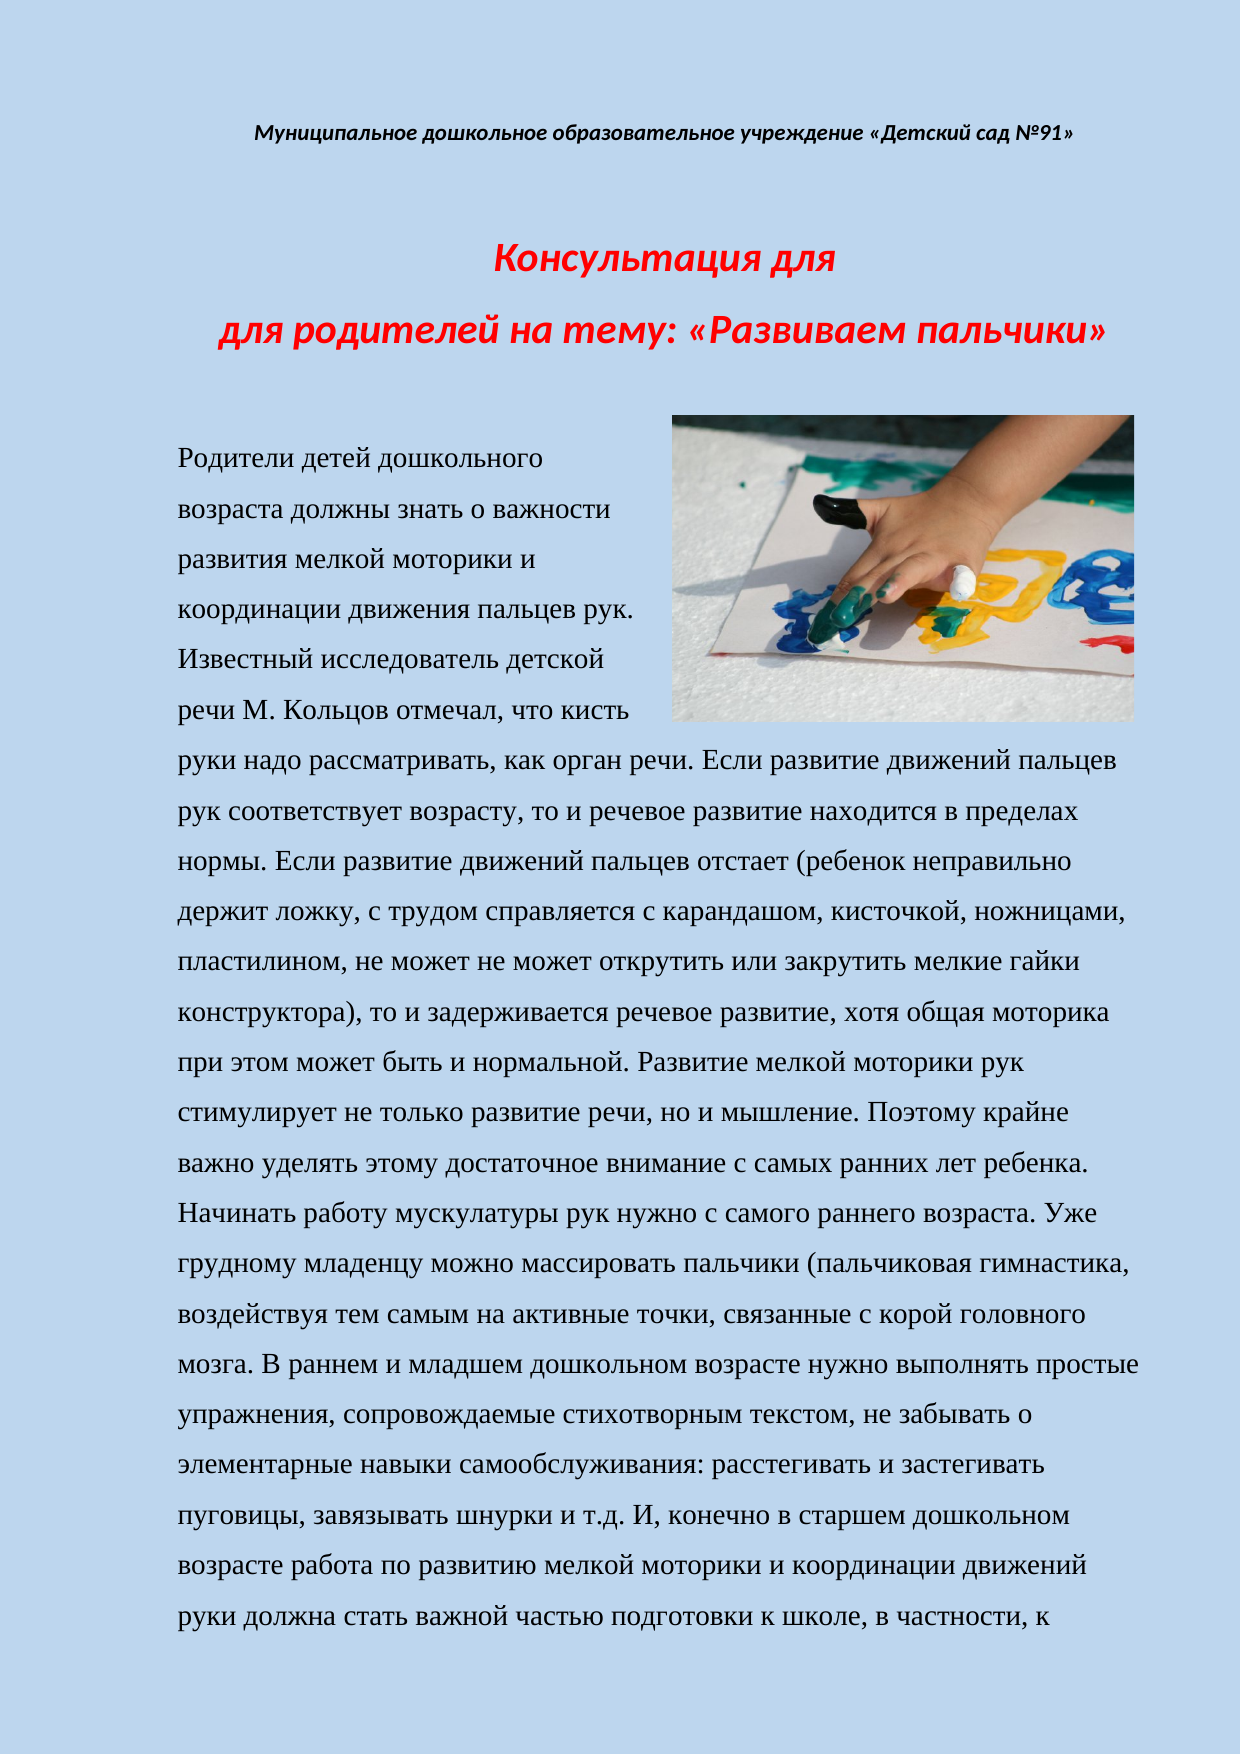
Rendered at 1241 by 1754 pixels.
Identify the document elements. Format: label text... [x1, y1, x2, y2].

text для родителей на тему: «Развиваем пальчики» [177, 303, 1152, 353]
text Муниципальное дошкольное образовательное учреждение «Детский сад №91» [177, 118, 1152, 146]
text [177, 440, 1152, 1631]
picture [671, 415, 1134, 722]
text Консультация для [177, 231, 1152, 282]
